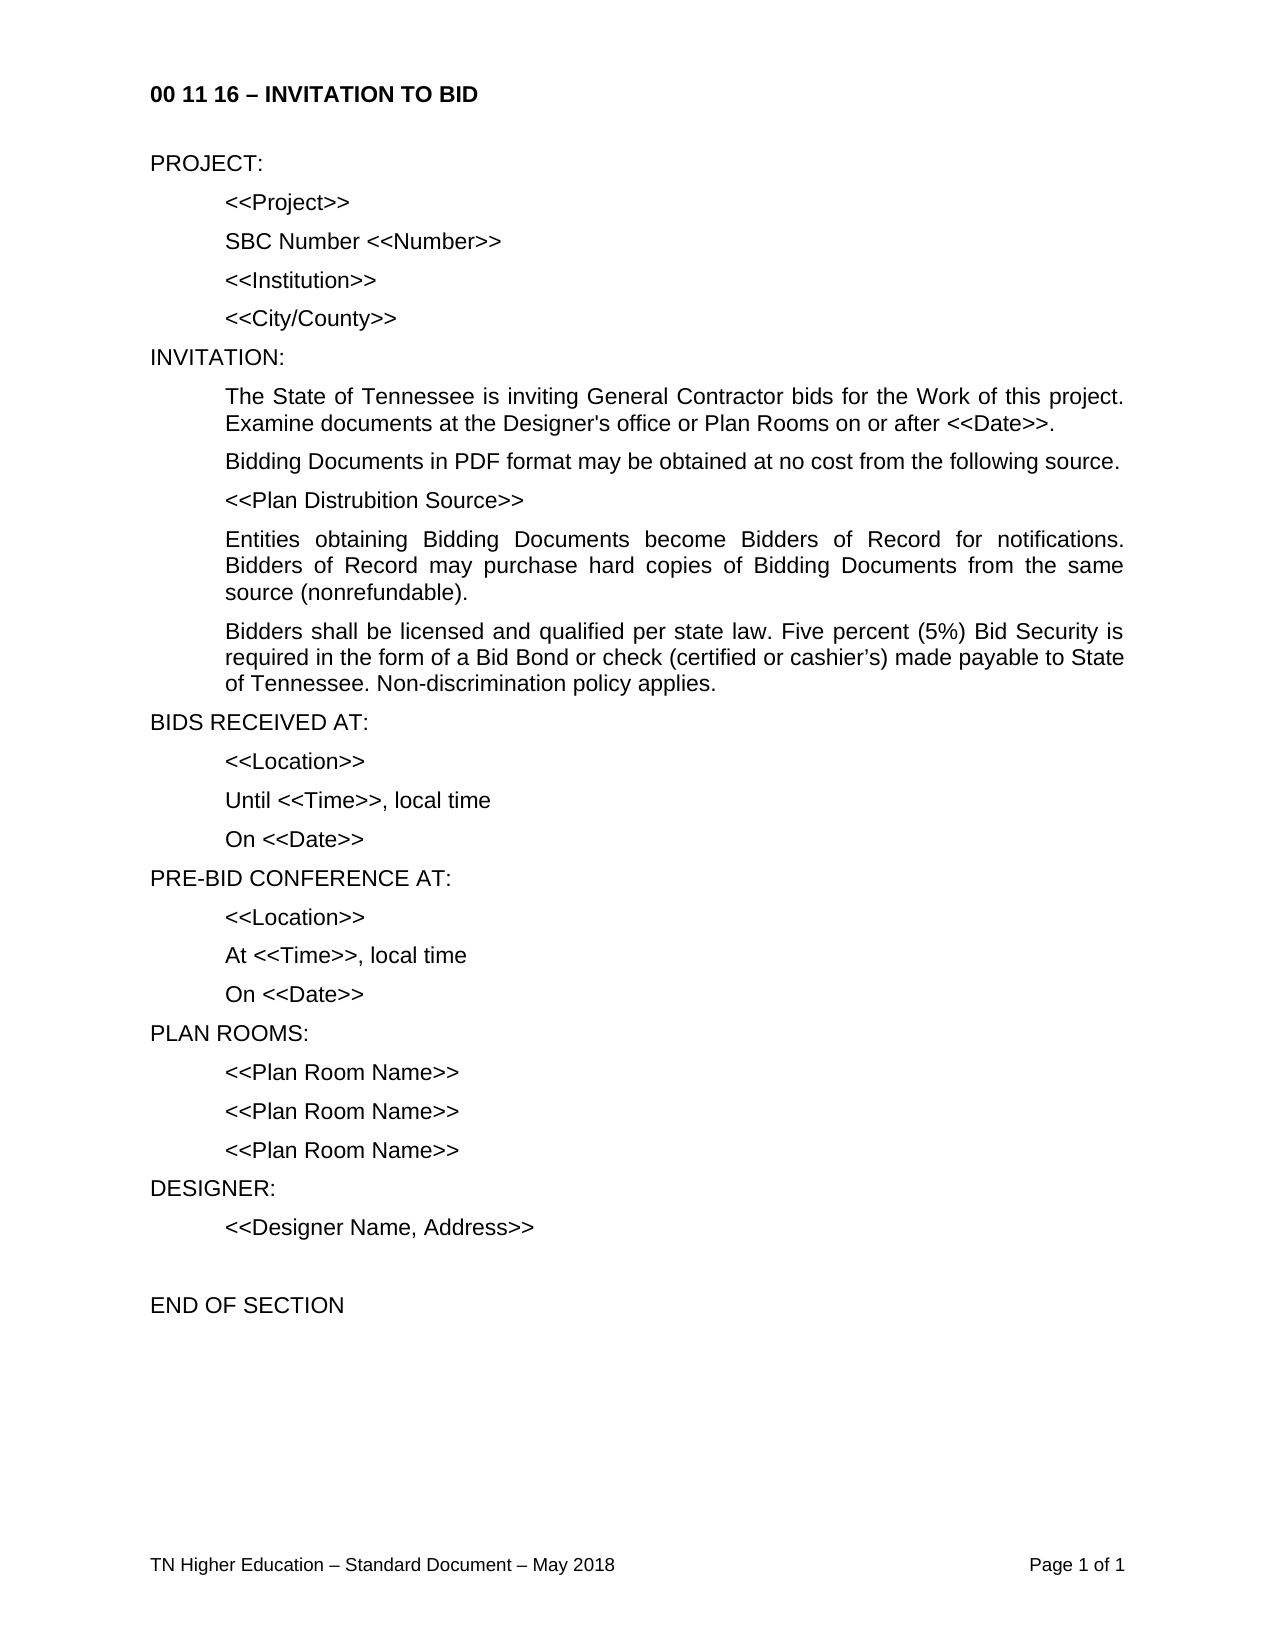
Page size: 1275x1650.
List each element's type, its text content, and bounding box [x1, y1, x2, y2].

text <<Plan Room Name>> [225, 1098, 1125, 1124]
title END OF SECTION [150, 1292, 1125, 1318]
text SBC Number <<Number>> [225, 228, 1125, 254]
text On <<Date>> [225, 826, 1125, 852]
text <<Plan Room Name>> [225, 1137, 1125, 1163]
text <<Project>> [225, 189, 1125, 215]
text At <<Time>>, local time [225, 942, 1125, 969]
text <<Plan Distrubition Source>> [225, 487, 1125, 513]
text Until <<Time>>, local time [225, 787, 1125, 813]
text Bidding Documents in PDF format may be obtained at no cost from the following source. [225, 448, 1125, 475]
text <<Location>> [225, 748, 1125, 774]
text Entities obtaining Bidding Documents become Bidders of Record for notifications. Bidders of Record may purchase hard copies of Bidding Documents from the same source (nonrefundable). [225, 526, 1125, 605]
text <<Location>> [225, 903, 1125, 930]
text <<Institution>> [225, 267, 1125, 293]
text <<City/County>> [225, 305, 1125, 332]
text PRE-BID CONFERENCE AT: [150, 864, 1125, 891]
text The State of Tennessee is inviting General Contractor bids for the Work of this project. Examine documents at the Designer's office or Plan Rooms on or after <<Date>>. [225, 383, 1125, 436]
text <<Plan Room Name>> [225, 1059, 1125, 1085]
text PLAN ROOMS: [150, 1020, 1125, 1046]
text On <<Date>> [225, 981, 1125, 1007]
text Bidders shall be licensed and qualified per state law. Five percent (5%) Bid Security is required in the form of a Bid Bond or check (certified or cashier’s) made payable to State of Tennessee. Non-discrimination policy applies. [225, 618, 1125, 697]
text BIDS RECEIVED AT: [150, 709, 1125, 736]
text PROJECT: [150, 150, 1125, 176]
text INVITATION: [150, 344, 1125, 371]
text DESIGNER: [150, 1175, 1125, 1202]
text <<Designer Name, Address>> [225, 1214, 1125, 1241]
